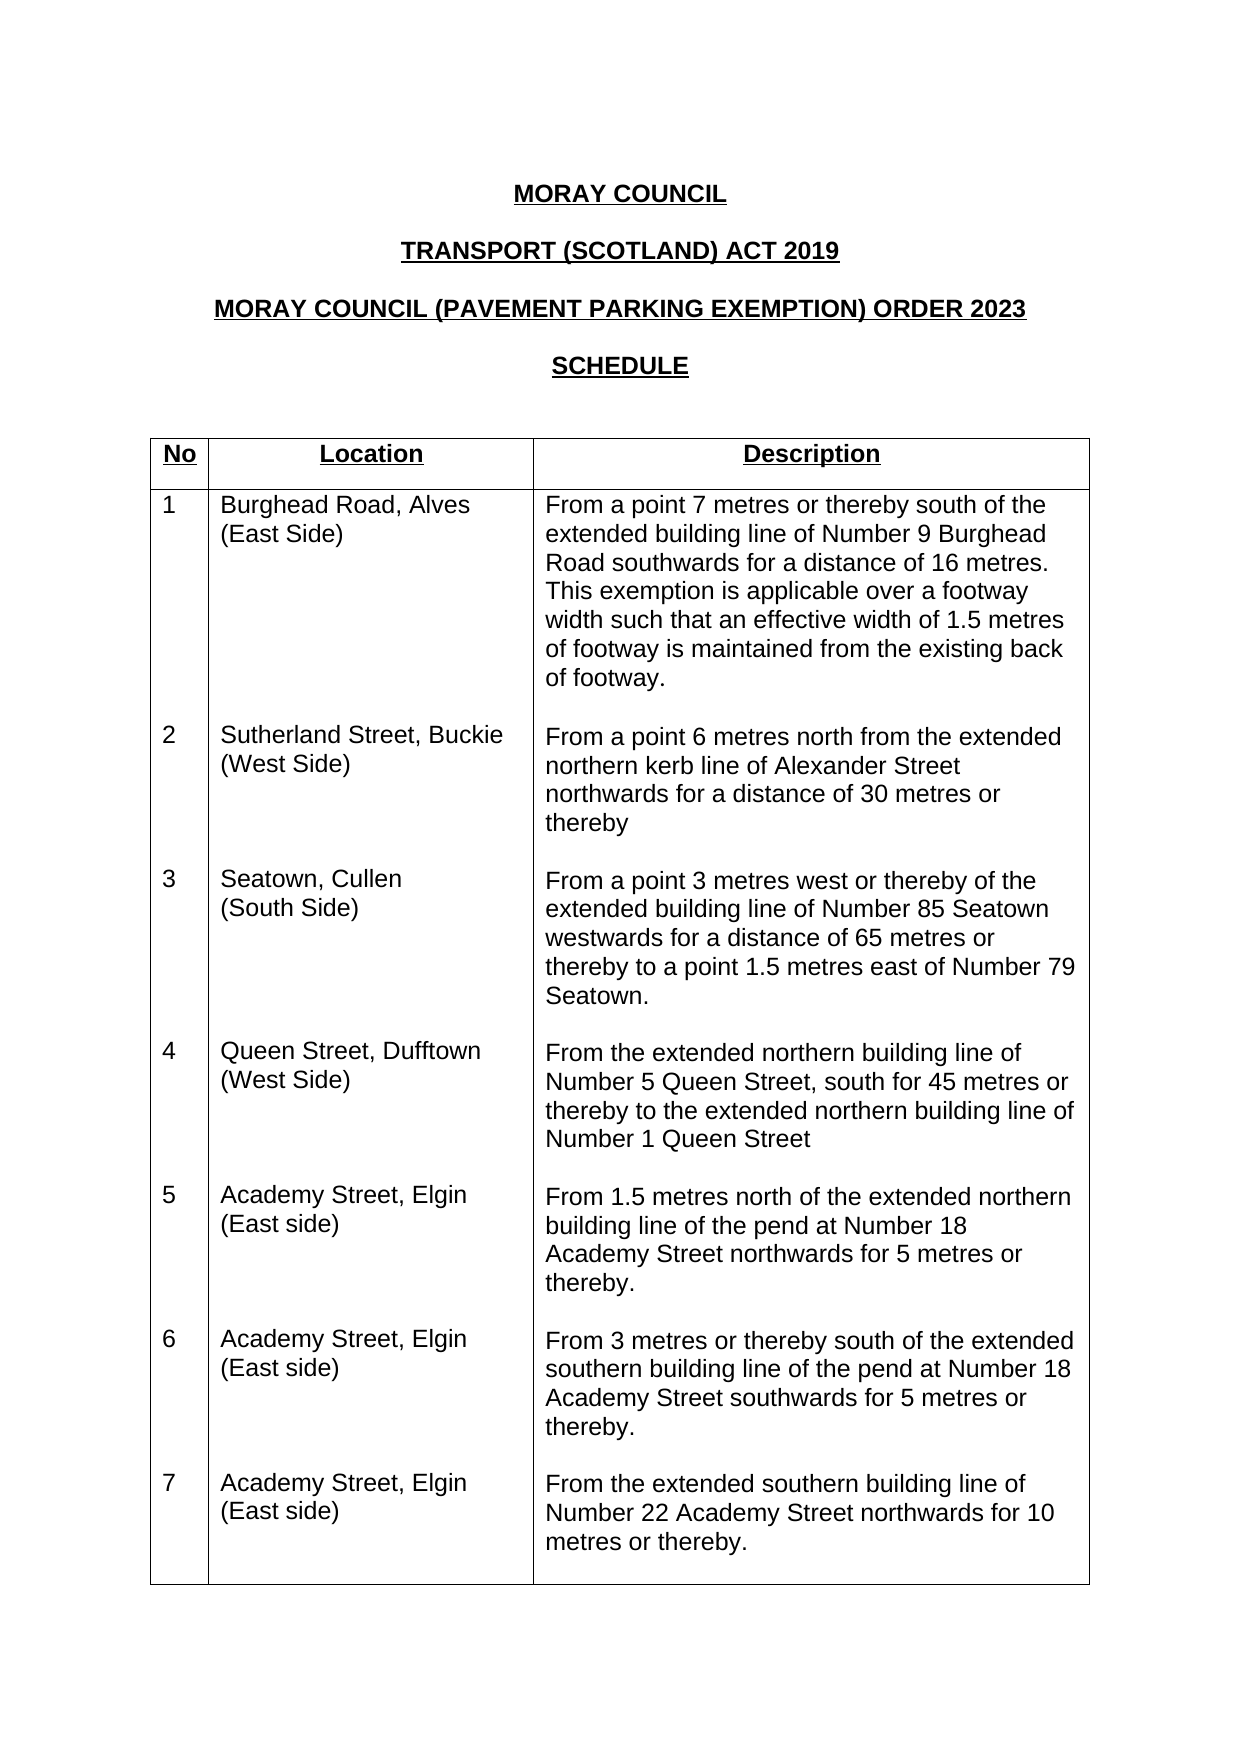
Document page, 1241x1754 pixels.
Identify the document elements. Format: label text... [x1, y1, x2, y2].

text TRANSPORT (SCOTLAND) ACT 2019 [150, 236, 1090, 265]
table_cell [534, 490, 1089, 1584]
table_header Location [209, 439, 533, 489]
text MORAY COUNCIL [150, 179, 1090, 207]
table_header Description [534, 439, 1089, 489]
text SCHEDULE [150, 351, 1090, 380]
table_header No [151, 439, 208, 489]
text MORAY COUNCIL (PAVEMENT PARKING EXEMPTION) ORDER 2023 [150, 294, 1090, 322]
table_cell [209, 490, 533, 1584]
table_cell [151, 490, 208, 1584]
